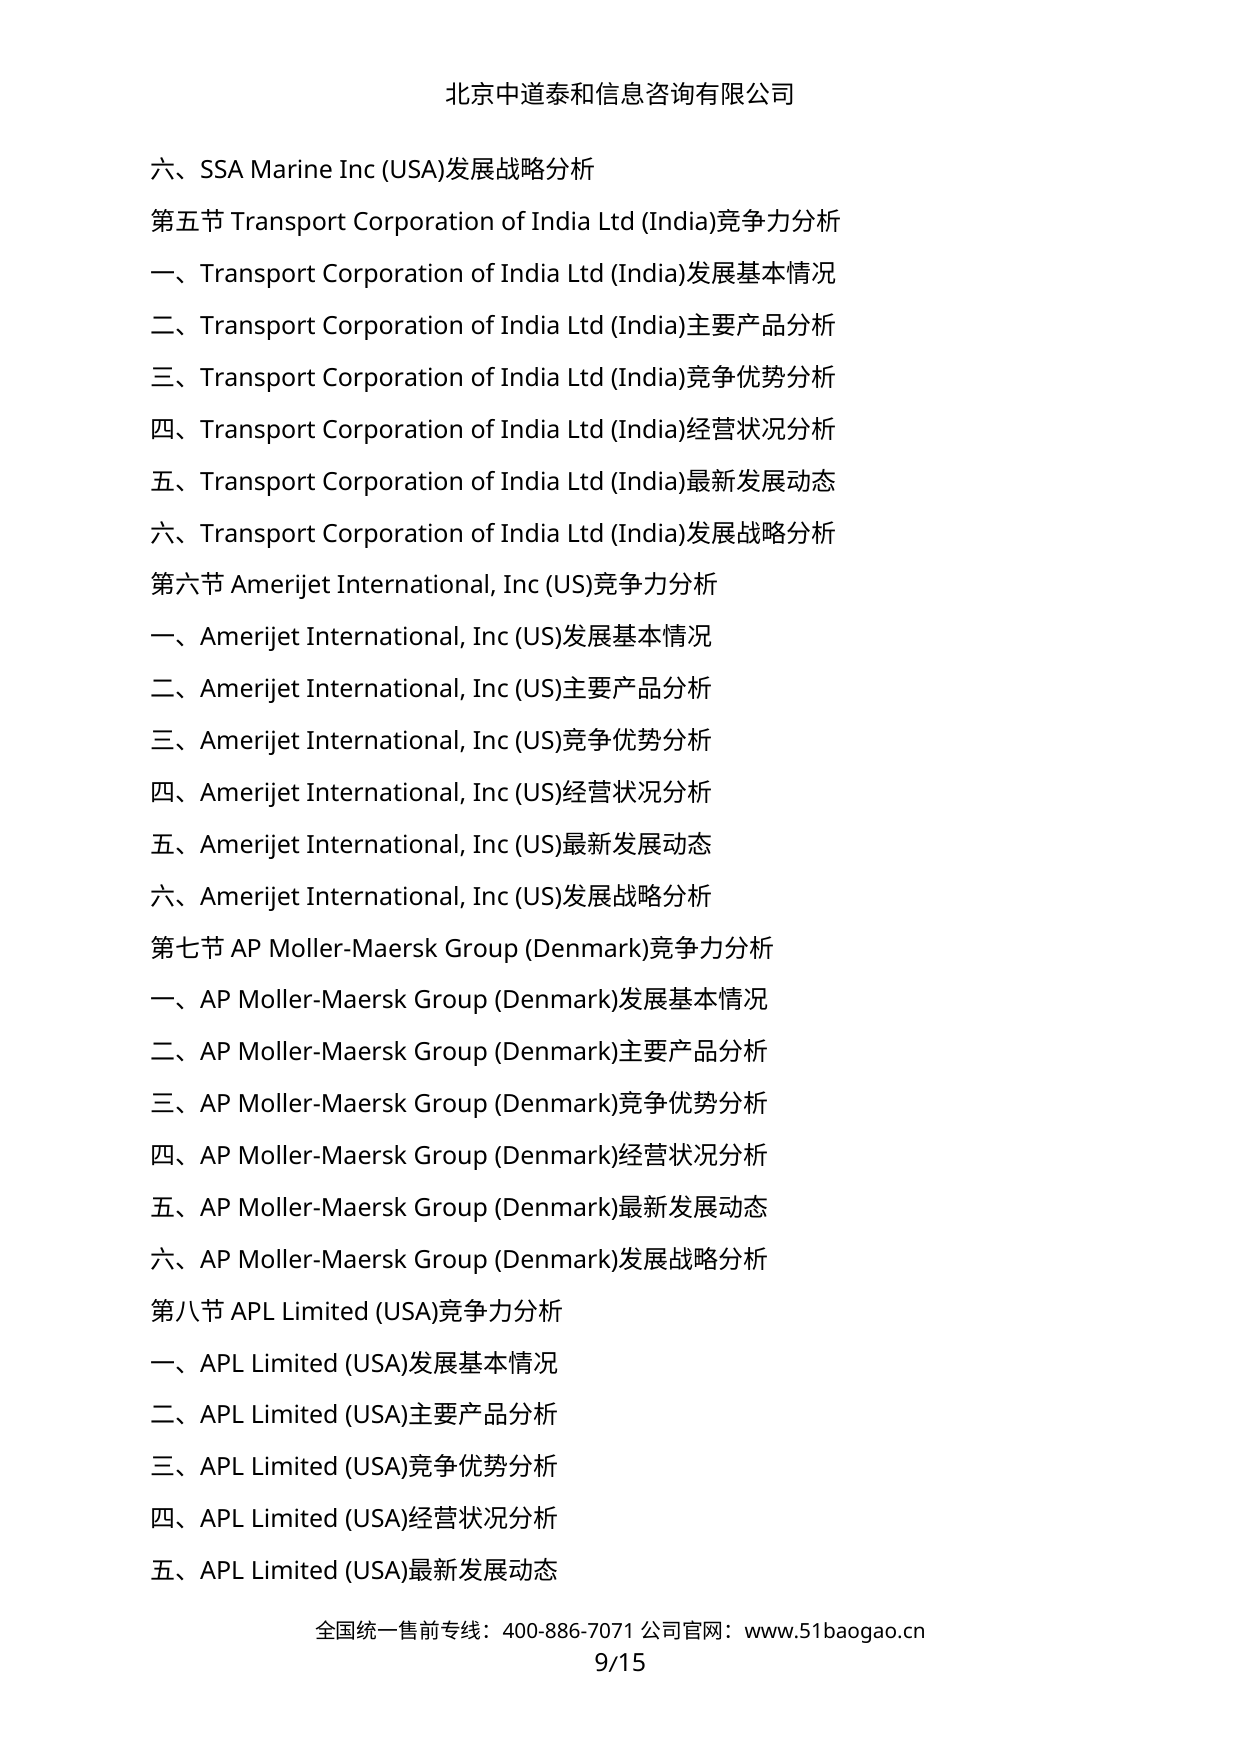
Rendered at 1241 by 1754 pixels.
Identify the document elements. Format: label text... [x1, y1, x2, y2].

text 第七节 AP Moller-Maersk Group (Denmark)竞争力分析 [150, 928, 1090, 964]
text 第六节 Amerijet International, Inc (US)竞争力分析 [150, 565, 1090, 601]
text 六、AP Moller-Maersk Group (Denmark)发展战略分析 [150, 1239, 1090, 1276]
text 二、APL Limited (USA)主要产品分析 [150, 1395, 1090, 1431]
text 二、AP Moller-Maersk Group (Denmark)主要产品分析 [150, 1032, 1090, 1068]
text 三、APL Limited (USA)竞争优势分析 [150, 1447, 1090, 1483]
text 一、APL Limited (USA)发展基本情况 [150, 1343, 1090, 1379]
text 六、Amerijet International, Inc (US)发展战略分析 [150, 876, 1090, 912]
text 一、Amerijet International, Inc (US)发展基本情况 [150, 617, 1090, 653]
text 三、AP Moller-Maersk Group (Denmark)竞争优势分析 [150, 1084, 1090, 1120]
text 四、AP Moller-Maersk Group (Denmark)经营状况分析 [150, 1136, 1090, 1172]
text 一、AP Moller-Maersk Group (Denmark)发展基本情况 [150, 980, 1090, 1016]
text 四、Amerijet International, Inc (US)经营状况分析 [150, 772, 1090, 809]
text 五、APL Limited (USA)最新发展动态 [150, 1551, 1090, 1587]
text 六、Transport Corporation of India Ltd (India)发展战略分析 [150, 513, 1090, 549]
text 五、Amerijet International, Inc (US)最新发展动态 [150, 824, 1090, 861]
text 三、Transport Corporation of India Ltd (India)竞争优势分析 [150, 357, 1090, 394]
text 第八节 APL Limited (USA)竞争力分析 [150, 1291, 1090, 1327]
text 六、SSA Marine Inc (USA)发展战略分析 [150, 150, 1090, 186]
text 三、Amerijet International, Inc (US)竞争优势分析 [150, 721, 1090, 757]
text 四、APL Limited (USA)经营状况分析 [150, 1499, 1090, 1535]
text 一、Transport Corporation of India Ltd (India)发展基本情况 [150, 254, 1090, 290]
text 五、Transport Corporation of India Ltd (India)最新发展动态 [150, 461, 1090, 497]
text 第五节 Transport Corporation of India Ltd (India)竞争力分析 [150, 202, 1090, 238]
text 二、Transport Corporation of India Ltd (India)主要产品分析 [150, 306, 1090, 342]
text 五、AP Moller-Maersk Group (Denmark)最新发展动态 [150, 1187, 1090, 1224]
text 四、Transport Corporation of India Ltd (India)经营状况分析 [150, 409, 1090, 446]
text 二、Amerijet International, Inc (US)主要产品分析 [150, 669, 1090, 705]
